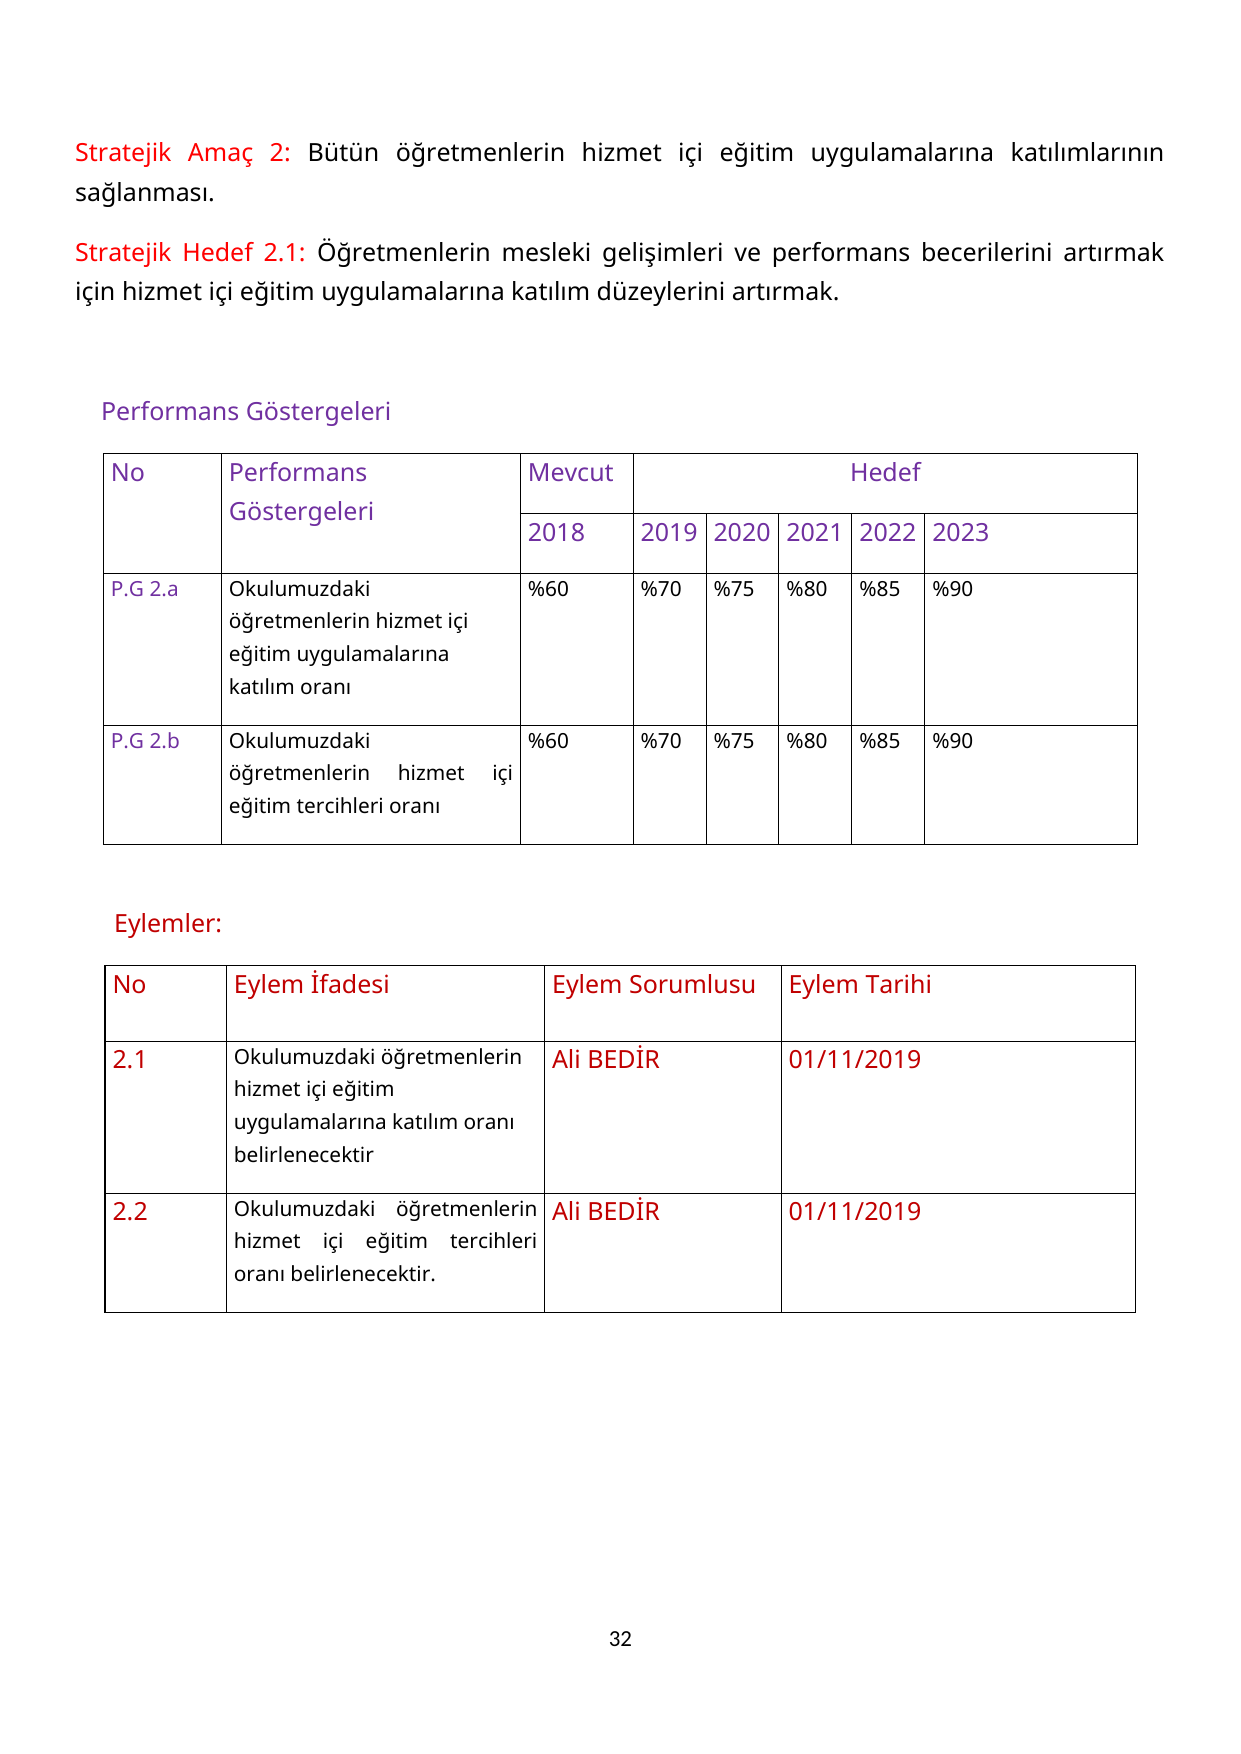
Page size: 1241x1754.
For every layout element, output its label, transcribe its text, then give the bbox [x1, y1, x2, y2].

table_header No [104, 454, 221, 573]
table_header Eylem Sorumlusu [545, 966, 781, 1041]
table_cell %85 [852, 726, 924, 844]
table_cell P.G 2.b [104, 726, 221, 844]
table_cell 01/11/2019 [782, 1194, 1135, 1312]
table_cell 2018 [521, 514, 633, 573]
table_cell %60 [521, 726, 633, 844]
table_cell %85 [852, 574, 924, 725]
table_cell 2023 [925, 514, 1137, 573]
table_header Mevcut [521, 454, 633, 513]
table_cell Okulumuzdaki öğretmenlerin hizmet içi eğitim uygulamalarına katılım oranı [222, 574, 520, 725]
table_cell %60 [521, 574, 633, 725]
table_cell %75 [707, 726, 778, 844]
table_cell 2022 [852, 514, 924, 573]
text Stratejik Hedef 2.1: Öğretmenlerin mesleki gelişimleri ve performans becerilerini artırmak için hizmet içi eğitim uygulamalarına katılım düzeylerini artırmak. [75, 234, 1165, 307]
table_cell %70 [634, 726, 706, 844]
table_cell Okulumuzdaki öğretmenlerin hizmet içi eğitim uygulamalarına katılım oranı belirlenecektir [227, 1042, 544, 1193]
table_cell %75 [707, 574, 778, 725]
table_cell %80 [779, 726, 851, 844]
text Performans Göstergeleri [75, 393, 1165, 427]
table_cell 2021 [779, 514, 851, 573]
table_cell %80 [779, 574, 851, 725]
table_cell %70 [634, 574, 706, 725]
table_cell Okulumuzdaki öğretmenlerin hizmet içi eğitim tercihleri oranı belirlenecektir. [227, 1194, 544, 1312]
table_header Eylem İfadesi [227, 966, 544, 1041]
table_cell %90 [925, 726, 1137, 844]
text Eylemler: [75, 905, 1165, 939]
table_cell %90 [925, 574, 1137, 725]
table_cell P.G 2.a [104, 574, 221, 725]
table_cell 2.2 [106, 1194, 226, 1312]
table_cell Ali BEDİR [545, 1194, 781, 1312]
table_cell 2.1 [106, 1042, 226, 1193]
table_cell 2020 [707, 514, 778, 573]
table_header Eylem Tarihi [782, 966, 1135, 1041]
text Stratejik Amaç 2: Bütün öğretmenlerin hizmet içi eğitim uygulamalarına katılımlarının sağlanması. [75, 135, 1165, 208]
table_cell 01/11/2019 [782, 1042, 1135, 1193]
table_cell Ali BEDİR [545, 1042, 781, 1193]
table_header Hedef [634, 454, 1137, 513]
table_cell 2019 [634, 514, 706, 573]
table_cell Okulumuzdaki öğretmenlerin hizmet içi eğitim tercihleri oranı [222, 726, 520, 844]
table_header Performans Göstergeleri [222, 454, 520, 573]
table_header No [106, 966, 226, 1041]
